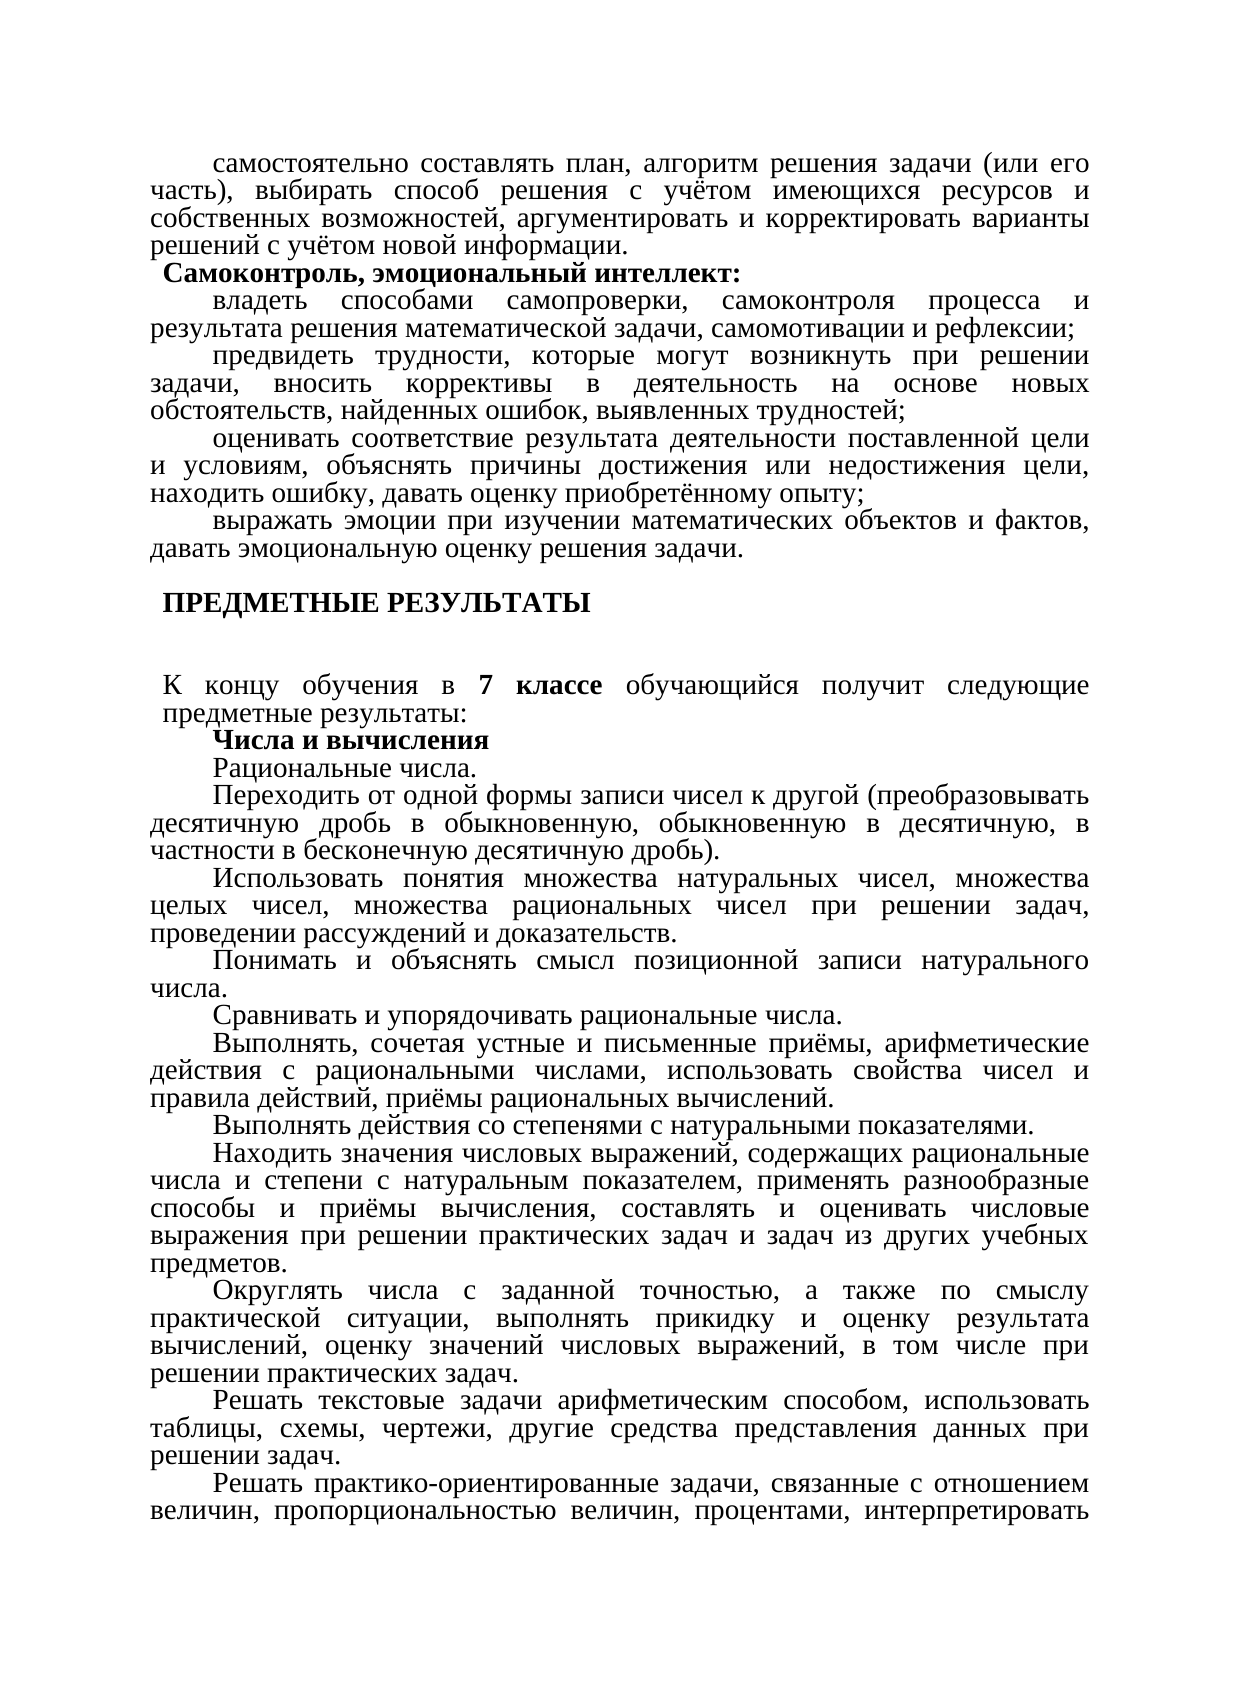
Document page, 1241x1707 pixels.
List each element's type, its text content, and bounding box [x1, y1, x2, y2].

text Находить значения числовых выражений, содержащих рациональные числа и степени с натуральным показателем, применять разнообразные способы и приёмы вычисления, составлять и оценивать числовые выражения при решении практических задач и задач из других учебных предметов. [150, 1140, 1090, 1277]
text Числа и вычисления [150, 727, 1090, 755]
text самостоятельно составлять план, алгоритм решения задачи (или его часть), выбирать способ решения с учётом имеющихся ресурсов и собственных возможностей, аргументировать и корректировать варианты решений с учётом новой информации. [150, 150, 1090, 260]
text предвидеть трудности, которые могут возникнуть при решении задачи, вносить коррективы в деятельность на основе новых обстоятельств, найденных ошибок, выявленных трудностей; [150, 342, 1090, 425]
text Выполнять, сочетая устные и письменные приёмы, арифметические действия с рациональными числами, использовать свойства чисел и правила действий, приёмы рациональных вычислений. [150, 1030, 1090, 1112]
text Округлять числа с заданной точностью, а также по смыслу практической ситуации, выполнять прикидку и оценку результата вычислений, оценку значений числовых выражений, в том числе при решении практических задач. [150, 1277, 1090, 1387]
text Сравнивать и упорядочивать рациональные числа. [150, 1002, 1090, 1030]
text Понимать и объяснять смысл позиционной записи натурального числа. [150, 947, 1090, 1002]
text Рациональные числа. [150, 755, 1090, 782]
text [150, 1470, 1090, 1525]
text Решать текстовые задачи арифметическим способом, использовать таблицы, схемы, чертежи, другие средства представления данных при решении задач. [150, 1387, 1090, 1470]
text Переходить от одной формы записи чисел к другой (преобразовывать десятичную дробь в обыкновенную, обыкновенную в десятичную, в частности в бесконечную десятичную дробь). [150, 782, 1090, 865]
text К концу обучения в 7 классе обучающийся получит следующие предметные результаты: [162, 672, 1090, 727]
text ПРЕДМЕТНЫЕ РЕЗУЛЬТАТЫ [162, 590, 1090, 617]
text Самоконтроль, эмоциональный интеллект: [162, 260, 1090, 287]
text оценивать соответствие результата деятельности поставленной цели и условиям, объяснять причины достижения или недостижения цели, находить ошибку, давать оценку приобретённому опыту; [150, 425, 1090, 507]
text Использовать понятия множества натуральных чисел, множества целых чисел, множества рациональных чисел при решении задач, проведении рассуждений и доказательств. [150, 865, 1090, 947]
text выражать эмоции при изучении математических объектов и фактов, давать эмоциональную оценку решения задачи. [150, 507, 1090, 562]
text владеть способами самопроверки, самоконтроля процесса и результата решения математической задачи, самомотивации и рефлексии; [150, 287, 1090, 342]
text Выполнять действия со степенями с натуральными показателями. [150, 1112, 1090, 1140]
